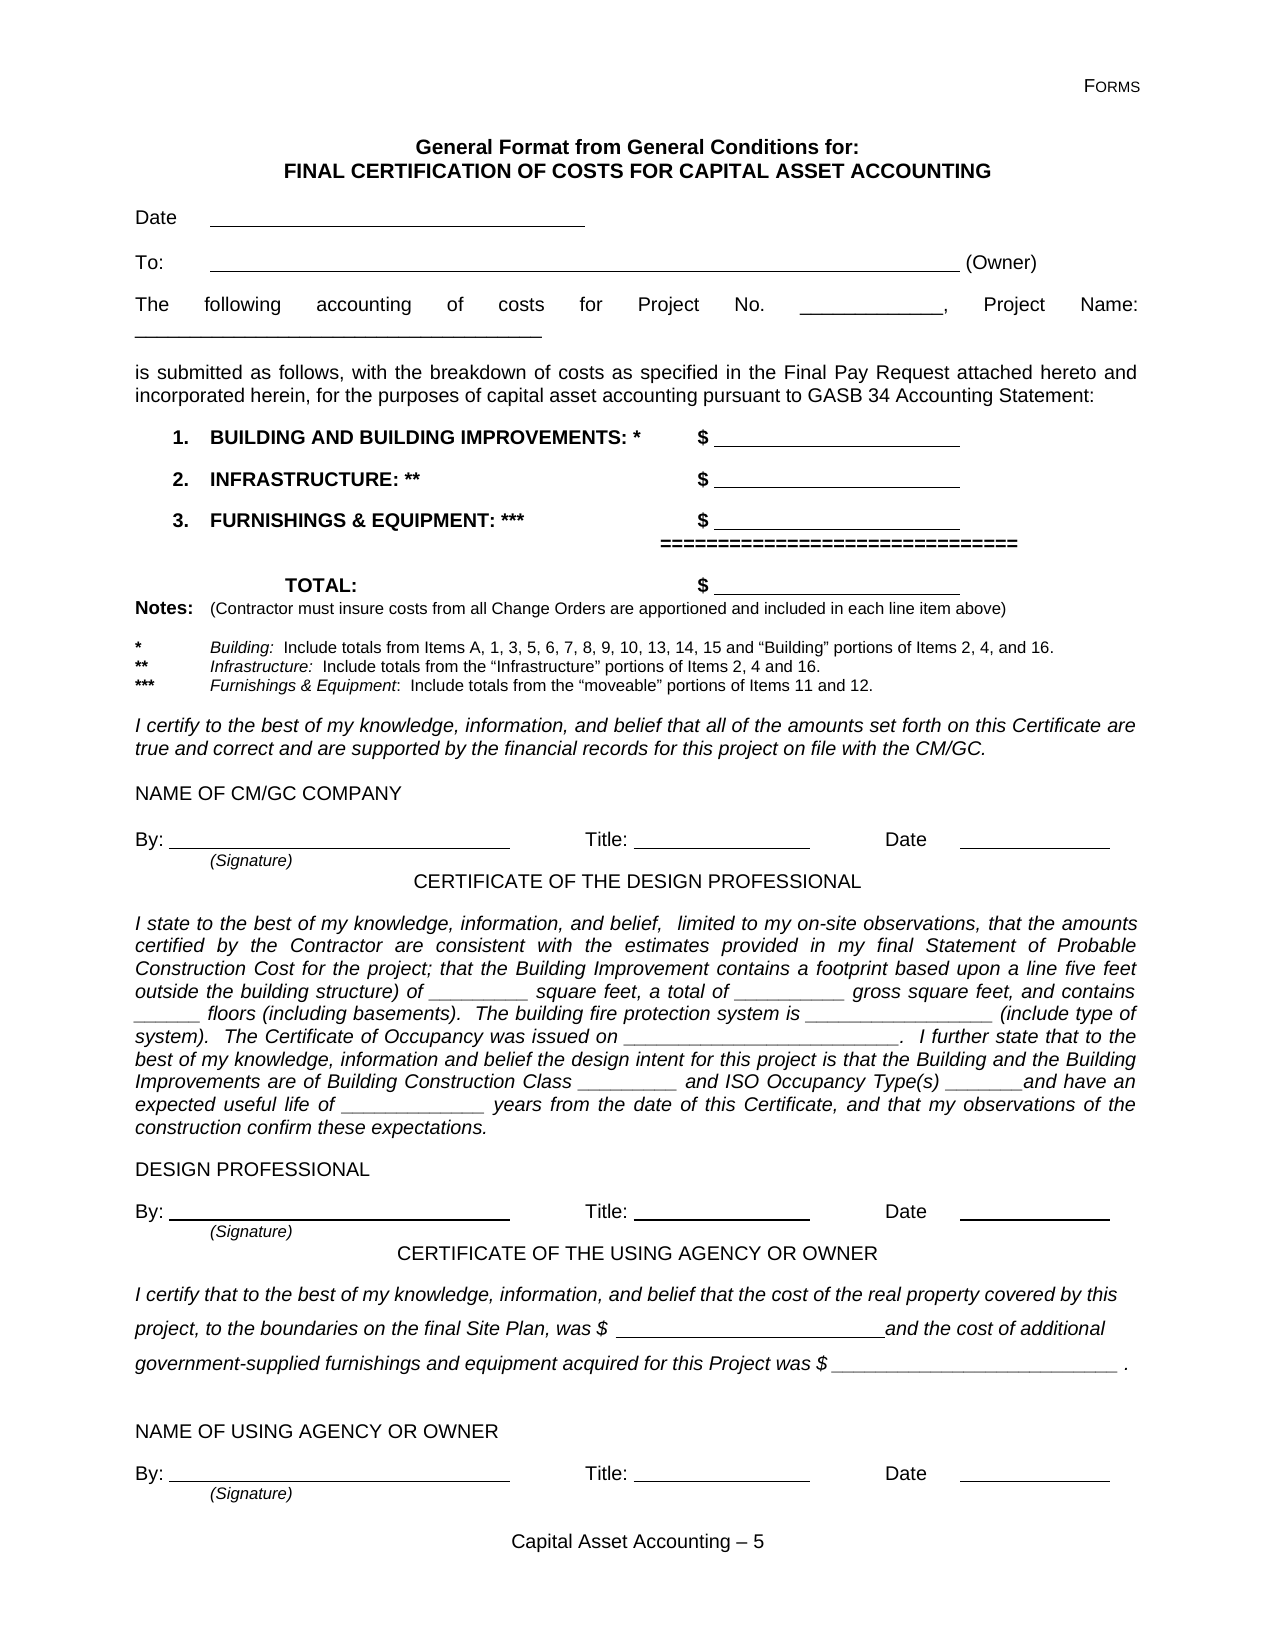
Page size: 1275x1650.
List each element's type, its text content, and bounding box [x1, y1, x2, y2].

text is submitted as follows, with the breakdown of costs as specified in the Final Pay Request attached hereto and incorporated herein, for the purposes of capital asset accounting pursuant to GASB 34 Accounting Statement: [135, 361, 1140, 406]
text To: (Owner) [135, 251, 1138, 274]
text I state to the best of my knowledge, information, and belief, limited to my on-site observations, that the amounts certified by the Contractor are consistent with the estimates provided in my final Statement of Probable Construction Cost for the project; that the Building Improvement contains a footprint based upon a line five feet outside the building structure) of _________ square feet, a total of __________ gross square feet, and contains ______ floors (including basements). The building fire protection system is _________________ (include type of system). The Certificate of Occupancy was issued on _________________________. I further state that to the best of my knowledge, information and belief the design intent for this project is that the Building and the Building Improvements are of Building Construction Class _________ and ISO Occupancy Type(s) _______and have an expected useful life of _____________ years from the date of this Certificate, and that my observations of the construction confirm these expectations. [135, 911, 1140, 1138]
text (Signature) [135, 1222, 1140, 1241]
text DESIGN PROFESSIONAL [135, 1158, 1140, 1180]
text (Signature) [135, 1484, 1140, 1503]
text By: Title: Date [135, 1461, 1140, 1484]
text NAME OF USING AGENCY OR OWNER [135, 1419, 1140, 1442]
text CERTIFICATE OF THE DESIGN PROFESSIONAL [135, 869, 1140, 892]
text The following accounting of costs for Project No. _____________, Project Name: _____________________________________ [135, 293, 1140, 338]
text *** Furnishings & Equipment: Include totals from the “moveable” portions of Items 11 and 12. [135, 676, 1140, 695]
text By: Title: Date [135, 1199, 1140, 1222]
text * Building: Include totals from Items A, 1, 3, 5, 6, 7, 8, 9, 10, 13, 14, 15 and “Building” portions of Items 2, 4, and 16. [135, 637, 1140, 657]
text NAME OF CM/GC COMPANY [135, 782, 1140, 805]
text Date [135, 206, 1140, 228]
text TOTAL: $ [135, 574, 1140, 597]
text ** Infrastructure: Include totals from the “Infrastructure” portions of Items 2, 4 and 16. [135, 657, 1140, 676]
list BUILDING AND BUILDING IMPROVEMENTS: * $ [172, 426, 1140, 448]
text FINAL CERTIFICATION OF COSTS FOR CAPITAL ASSET ACCOUNTING [135, 159, 1140, 183]
list FURNISHINGS & EQUIPMENT: *** $ [172, 509, 1140, 532]
text (Signature) [135, 850, 1140, 869]
text I certify that to the best of my knowledge, information, and belief that the cost of the real property covered by this project, to the boundaries on the final Site Plan, was $ and the cost of additional government-supplied furnishings and equipment acquired for this Project was $ __________________________ . [135, 1283, 1140, 1374]
text By: Title: Date [135, 828, 1140, 850]
text Notes: (Contractor must insure costs from all Change Orders are apportioned and included in each line item above) [135, 597, 1140, 618]
text =============================== [135, 532, 1140, 555]
text CERTIFICATE OF THE USING AGENCY OR OWNER [135, 1241, 1140, 1264]
text I certify to the best of my knowledge, information, and belief that all of the amounts set forth on this Certificate are true and correct and are supported by the financial records for this project on file with the CM/GC. [135, 714, 1140, 759]
list INFRASTRUCTURE: ** $ [172, 467, 1140, 490]
text General Format from General Conditions for: [135, 135, 1140, 159]
